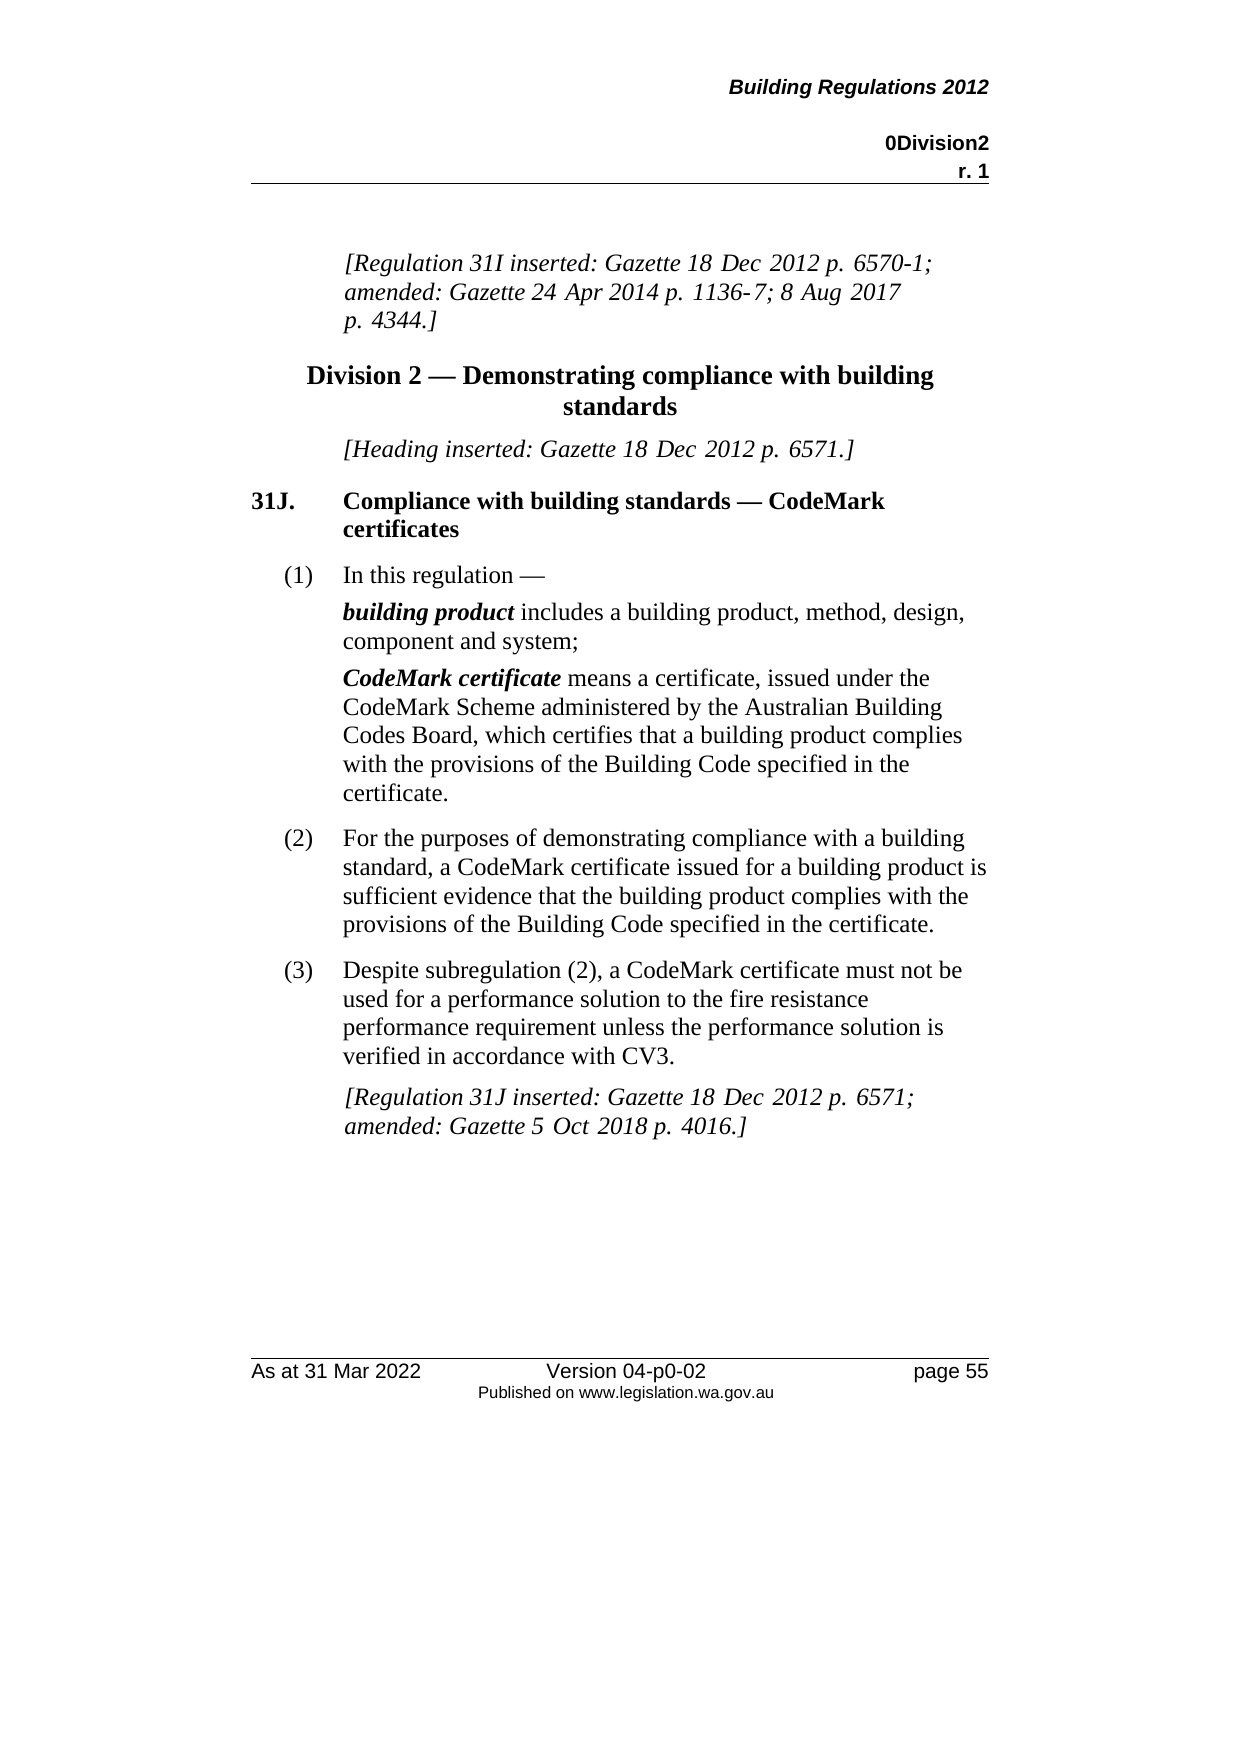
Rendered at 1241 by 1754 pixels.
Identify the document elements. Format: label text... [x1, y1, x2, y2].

text building product includes a building product, method, design, component and system; [251, 597, 989, 654]
text [Regulation 31J inserted: Gazette 18 Dec 2012 p. 6571; amended: Gazette 5 Oct 2018 p. 4016.] [251, 1082, 989, 1140]
text (2) For the purposes of demonstrating compliance with a building standard, a CodeMark certificate issued for a building product is sufficient evidence that the building product complies with the provisions of the Building Code specified in the certificate. [251, 823, 989, 938]
text (1) In this regulation — [251, 560, 989, 589]
text CodeMark certificate means a certificate, issued under the CodeMark Scheme administered by the Australian Building Codes Board, which certifies that a building product complies with the provisions of the Building Code specified in the certificate. [251, 663, 989, 807]
subtitle [Heading inserted: Gazette 18 Dec 2012 p. 6571.] [251, 434, 989, 463]
text (3) Despite subregulation (2), a CodeMark certificate must not be used for a performance solution to the fire resistance performance requirement unless the performance solution is verified in accordance with CV3. [251, 955, 989, 1070]
subtitle Division 2 — Demonstrating compliance with building standards [251, 359, 989, 422]
text [Regulation 31I inserted: Gazette 18 Dec 2012 p. 6570-1; amended: Gazette 24 Apr 2014 p. 1136-7; 8 Aug 2017 p. 4344.] [251, 248, 989, 334]
subtitle 31J. Compliance with building standards — CodeMark certificates [251, 486, 989, 543]
